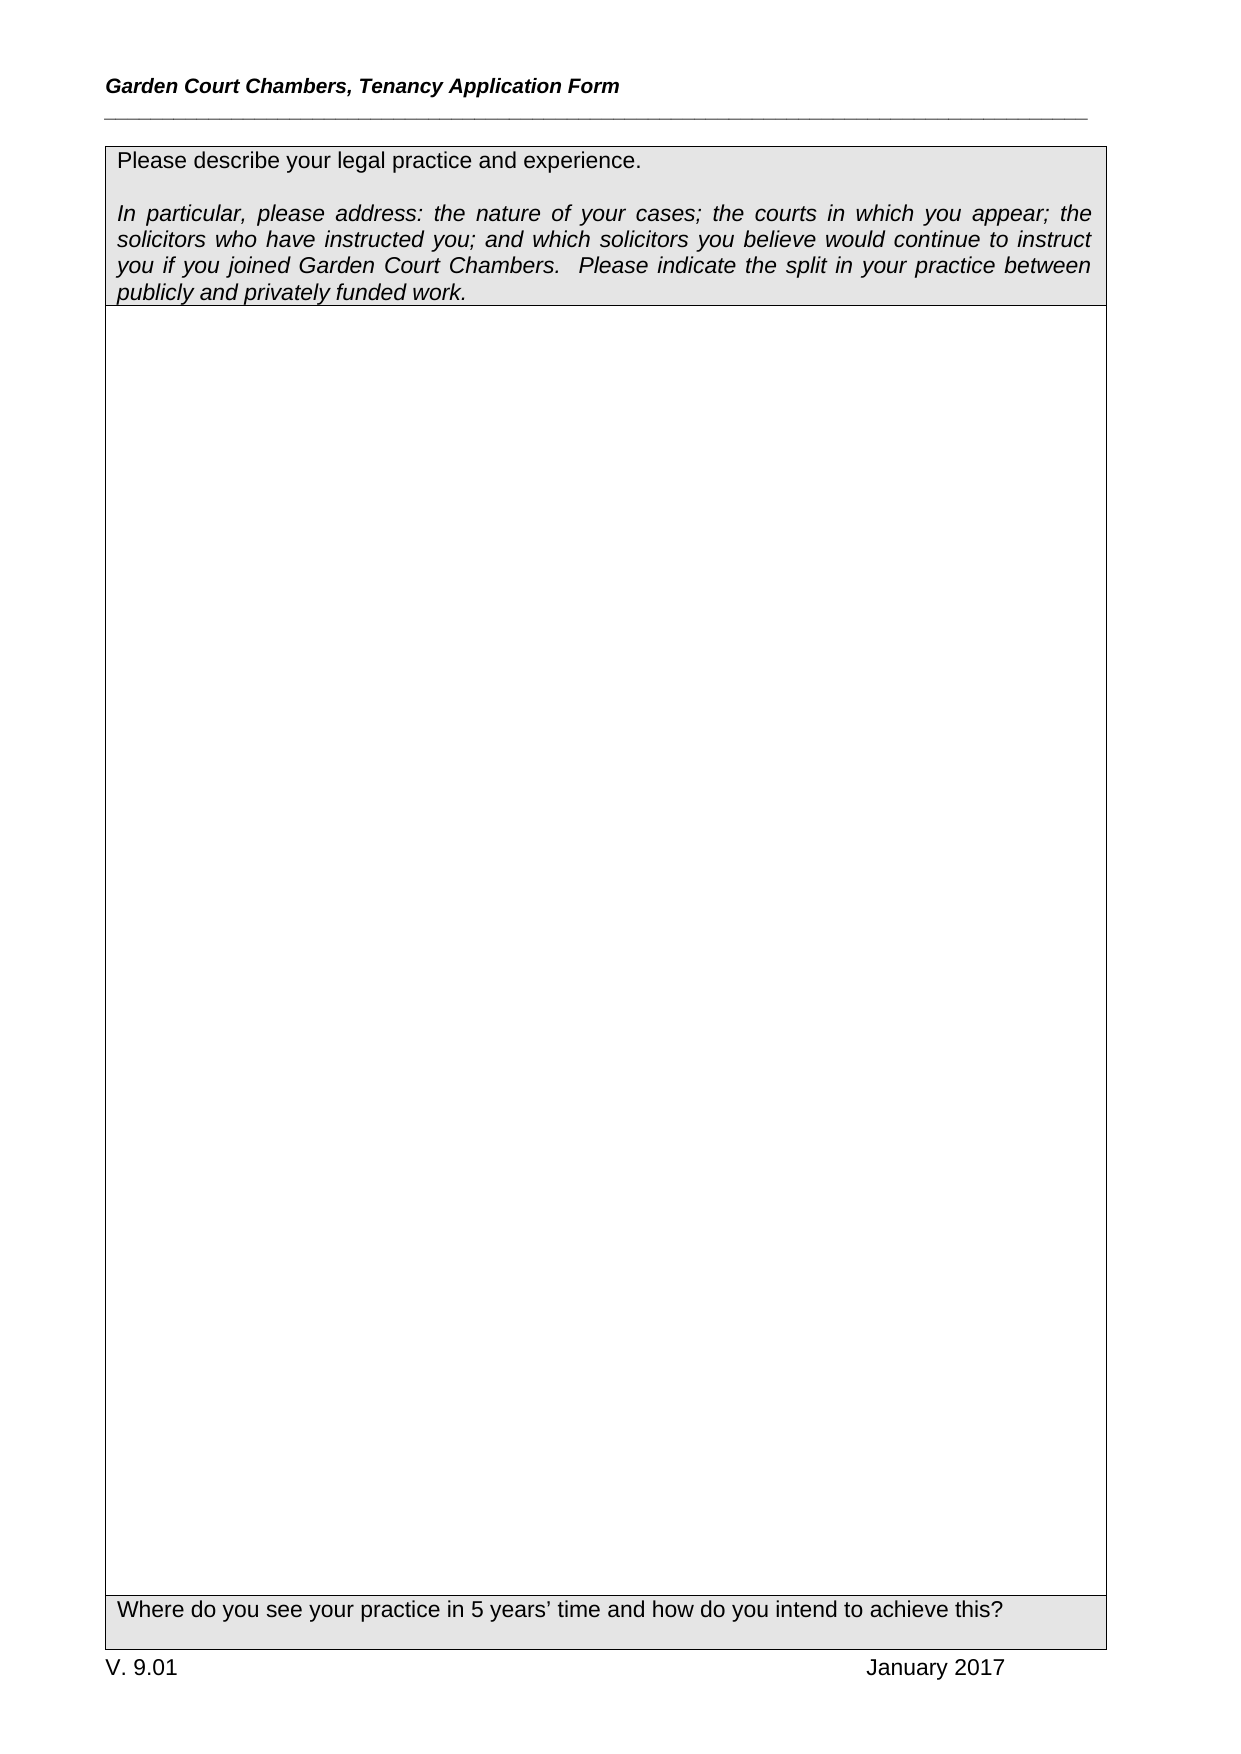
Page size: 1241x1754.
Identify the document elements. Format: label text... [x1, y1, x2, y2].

table_header Please describe your legal practice and experience. In particular, please address: the nature of your cases; the courts in which you appear; the solicitors who have instructed you; and which solicitors you believe would continue to instruct you if you joined Garden Court Chambers. Please indicate the split in your practice between publicly and privately funded work. [106, 147, 1106, 305]
table_cell [106, 306, 1106, 1595]
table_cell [106, 1596, 1106, 1649]
